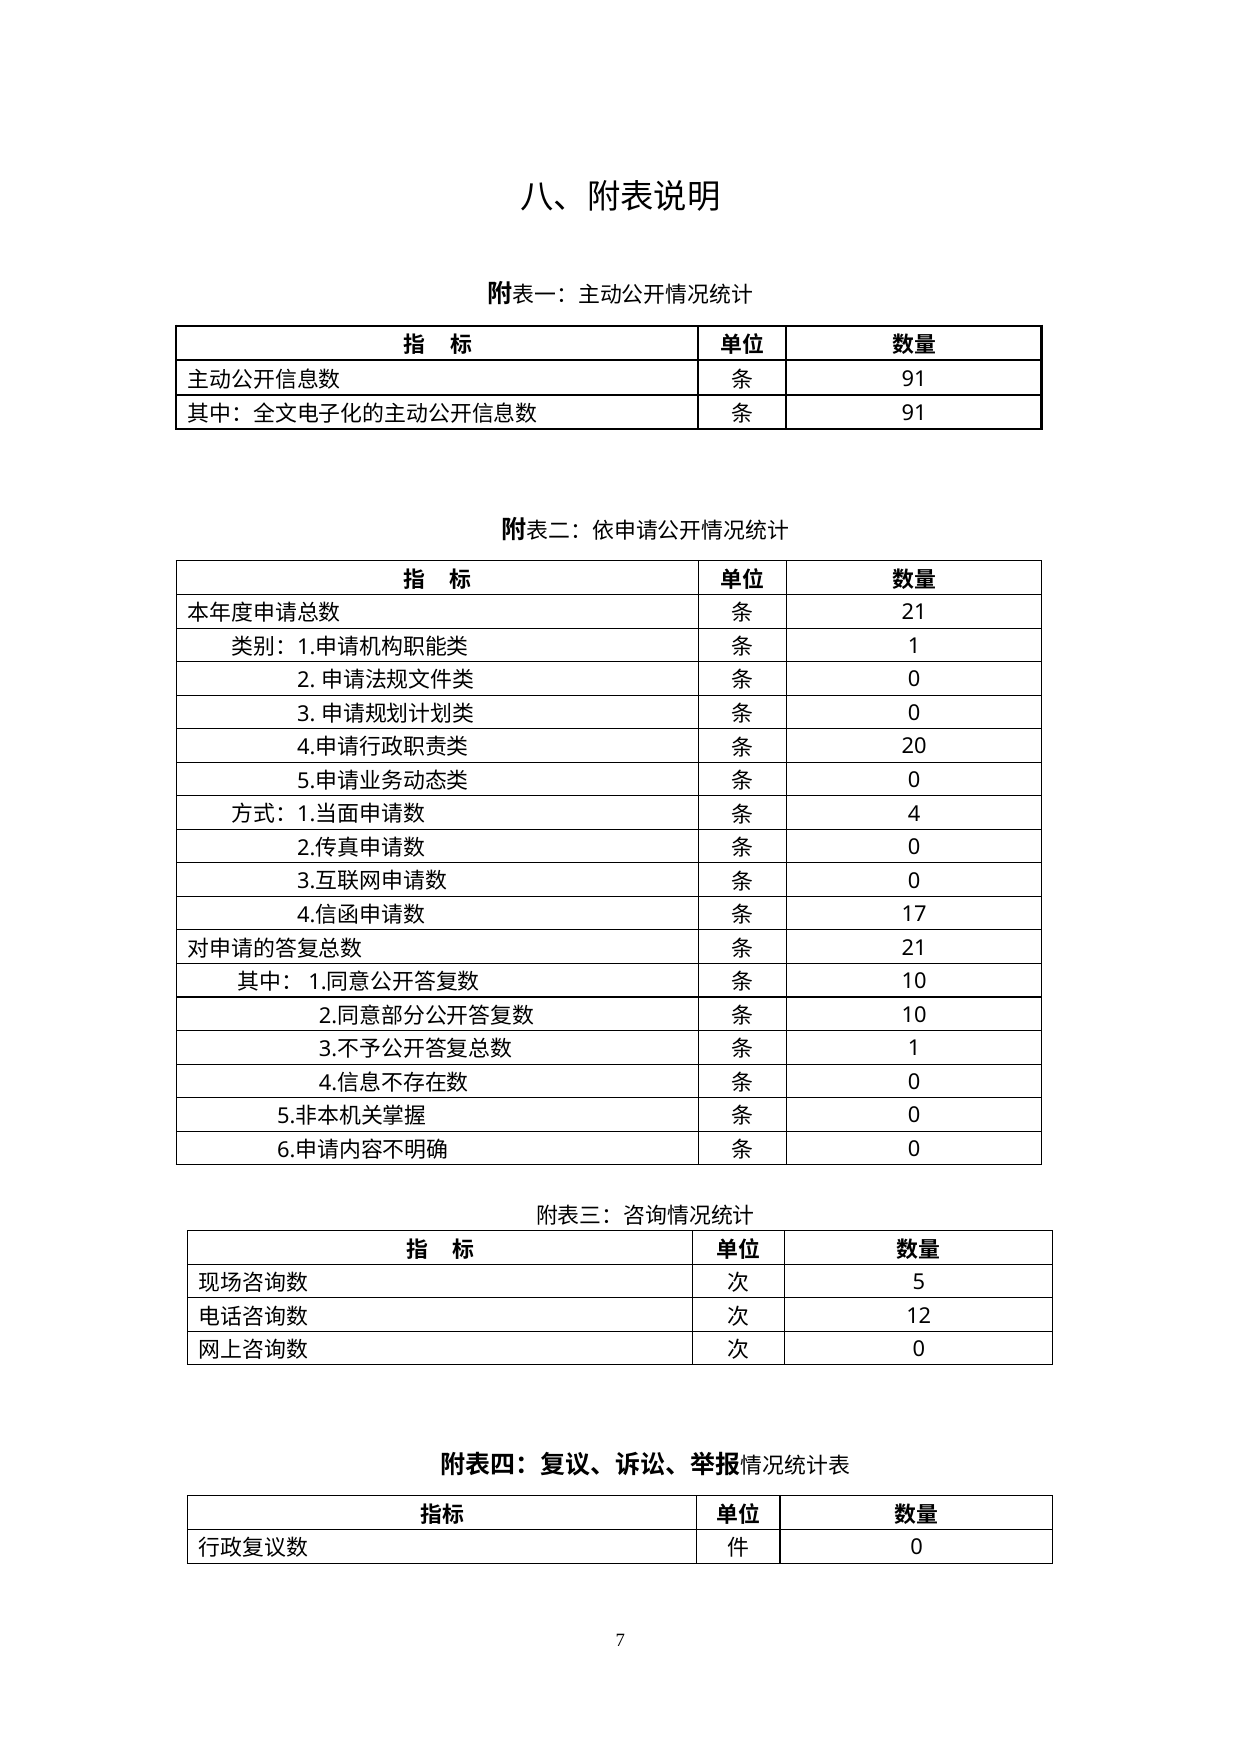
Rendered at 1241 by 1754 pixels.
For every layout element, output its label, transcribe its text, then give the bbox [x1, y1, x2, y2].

table_cell 条 [699, 595, 786, 627]
table_header 指 标 [177, 327, 697, 359]
table_cell 条 [699, 964, 786, 996]
table_cell 条 [699, 629, 786, 661]
table_cell 0 [787, 1065, 1041, 1097]
table_cell 0 [787, 696, 1041, 728]
table_cell 网上咨询数 [188, 1332, 692, 1364]
table_cell 次 [693, 1265, 784, 1297]
table_header 数量 [787, 327, 1040, 359]
table_cell 现场咨询数 [188, 1265, 692, 1297]
table_cell 条 [699, 361, 785, 394]
text 附表二：依申请公开情况统计 [187, 495, 1053, 560]
table_cell 条 [699, 396, 785, 428]
table_cell 2.传真申请数 [177, 830, 698, 862]
table_cell 3.不予公开答复总数 [177, 1031, 698, 1063]
table_header 指 标 [177, 561, 698, 594]
table_cell 21 [787, 930, 1041, 963]
table_cell 条 [699, 1132, 786, 1164]
table_cell 主动公开信息数 [177, 361, 697, 394]
table_cell 2.同意部分公开答复数 [177, 998, 698, 1030]
table_header 指 标 [188, 1231, 692, 1264]
table_header 数量 [787, 561, 1041, 594]
table_cell 条 [699, 1065, 786, 1097]
table_cell 4 [787, 796, 1041, 829]
text 附表四：复议、诉讼、举报情况统计表 [187, 1430, 1053, 1495]
list 八、附表说明 [187, 162, 1053, 227]
table_cell 91 [787, 361, 1040, 394]
table_cell 2. 申请法规文件类 [177, 662, 698, 694]
table_cell 21 [787, 595, 1041, 627]
table_cell 条 [699, 897, 786, 929]
table_cell 0 [787, 1098, 1041, 1131]
table_cell 6.申请内容不明确 [177, 1132, 698, 1164]
table_cell 91 [787, 396, 1040, 428]
table_cell 3.互联网申请数 [177, 863, 698, 896]
table_cell 12 [785, 1298, 1052, 1331]
table_header 单位 [699, 561, 786, 594]
table_cell 1 [787, 629, 1041, 661]
table_cell 本年度申请总数 [177, 595, 698, 627]
table_cell 1 [787, 1031, 1041, 1063]
table_cell 0 [787, 662, 1041, 694]
table_cell 类别：1.申请机构职能类 [177, 629, 698, 661]
table_cell 条 [699, 763, 786, 795]
table_cell 0 [787, 763, 1041, 795]
table_cell 5.申请业务动态类 [177, 763, 698, 795]
table_cell 条 [699, 662, 786, 694]
table_cell 3. 申请规划计划类 [177, 696, 698, 728]
table_cell 条 [699, 696, 786, 728]
table_cell 4.信息不存在数 [177, 1065, 698, 1097]
table_cell 条 [699, 1098, 786, 1131]
table_cell 条 [699, 729, 786, 762]
table_cell 其中：全文电子化的主动公开信息数 [177, 396, 697, 428]
table_cell 10 [787, 998, 1041, 1030]
table_cell 次 [693, 1332, 784, 1364]
table_cell 4.申请行政职责类 [177, 729, 698, 762]
table_cell 4.信函申请数 [177, 897, 698, 929]
table_cell 条 [699, 998, 786, 1030]
table_cell 5 [785, 1265, 1052, 1297]
table_header 单位 [696, 1496, 779, 1529]
text 附表一：主动公开情况统计 [187, 259, 1053, 324]
table_cell 10 [787, 964, 1041, 996]
table_cell 方式：1.当面申请数 [177, 796, 698, 829]
text 附表三：咨询情况统计 [187, 1198, 1053, 1230]
table_cell 条 [699, 863, 786, 896]
table_cell 对申请的答复总数 [177, 930, 698, 963]
table_cell 件 [696, 1530, 779, 1562]
table_cell 0 [781, 1530, 1052, 1562]
table_cell 条 [699, 796, 786, 829]
table_cell 0 [785, 1332, 1052, 1364]
table_cell 5.非本机关掌握 [177, 1098, 698, 1131]
table_cell 条 [699, 1031, 786, 1063]
table_header 指标 [188, 1496, 695, 1529]
table_cell 0 [787, 830, 1041, 862]
table_header 单位 [693, 1231, 784, 1264]
table_cell 电话咨询数 [188, 1298, 692, 1331]
table_cell 0 [787, 1132, 1041, 1164]
table_cell 其中： 1.同意公开答复数 [177, 964, 698, 996]
table_header 单位 [699, 327, 785, 359]
table_cell 行政复议数 [188, 1530, 695, 1562]
table_cell 条 [699, 930, 786, 963]
table_cell 条 [699, 830, 786, 862]
table_cell 次 [693, 1298, 784, 1331]
table_header 数量 [785, 1231, 1052, 1264]
table_cell 20 [787, 729, 1041, 762]
table_cell 0 [787, 863, 1041, 896]
table_header 数量 [781, 1496, 1052, 1529]
table_cell 17 [787, 897, 1041, 929]
